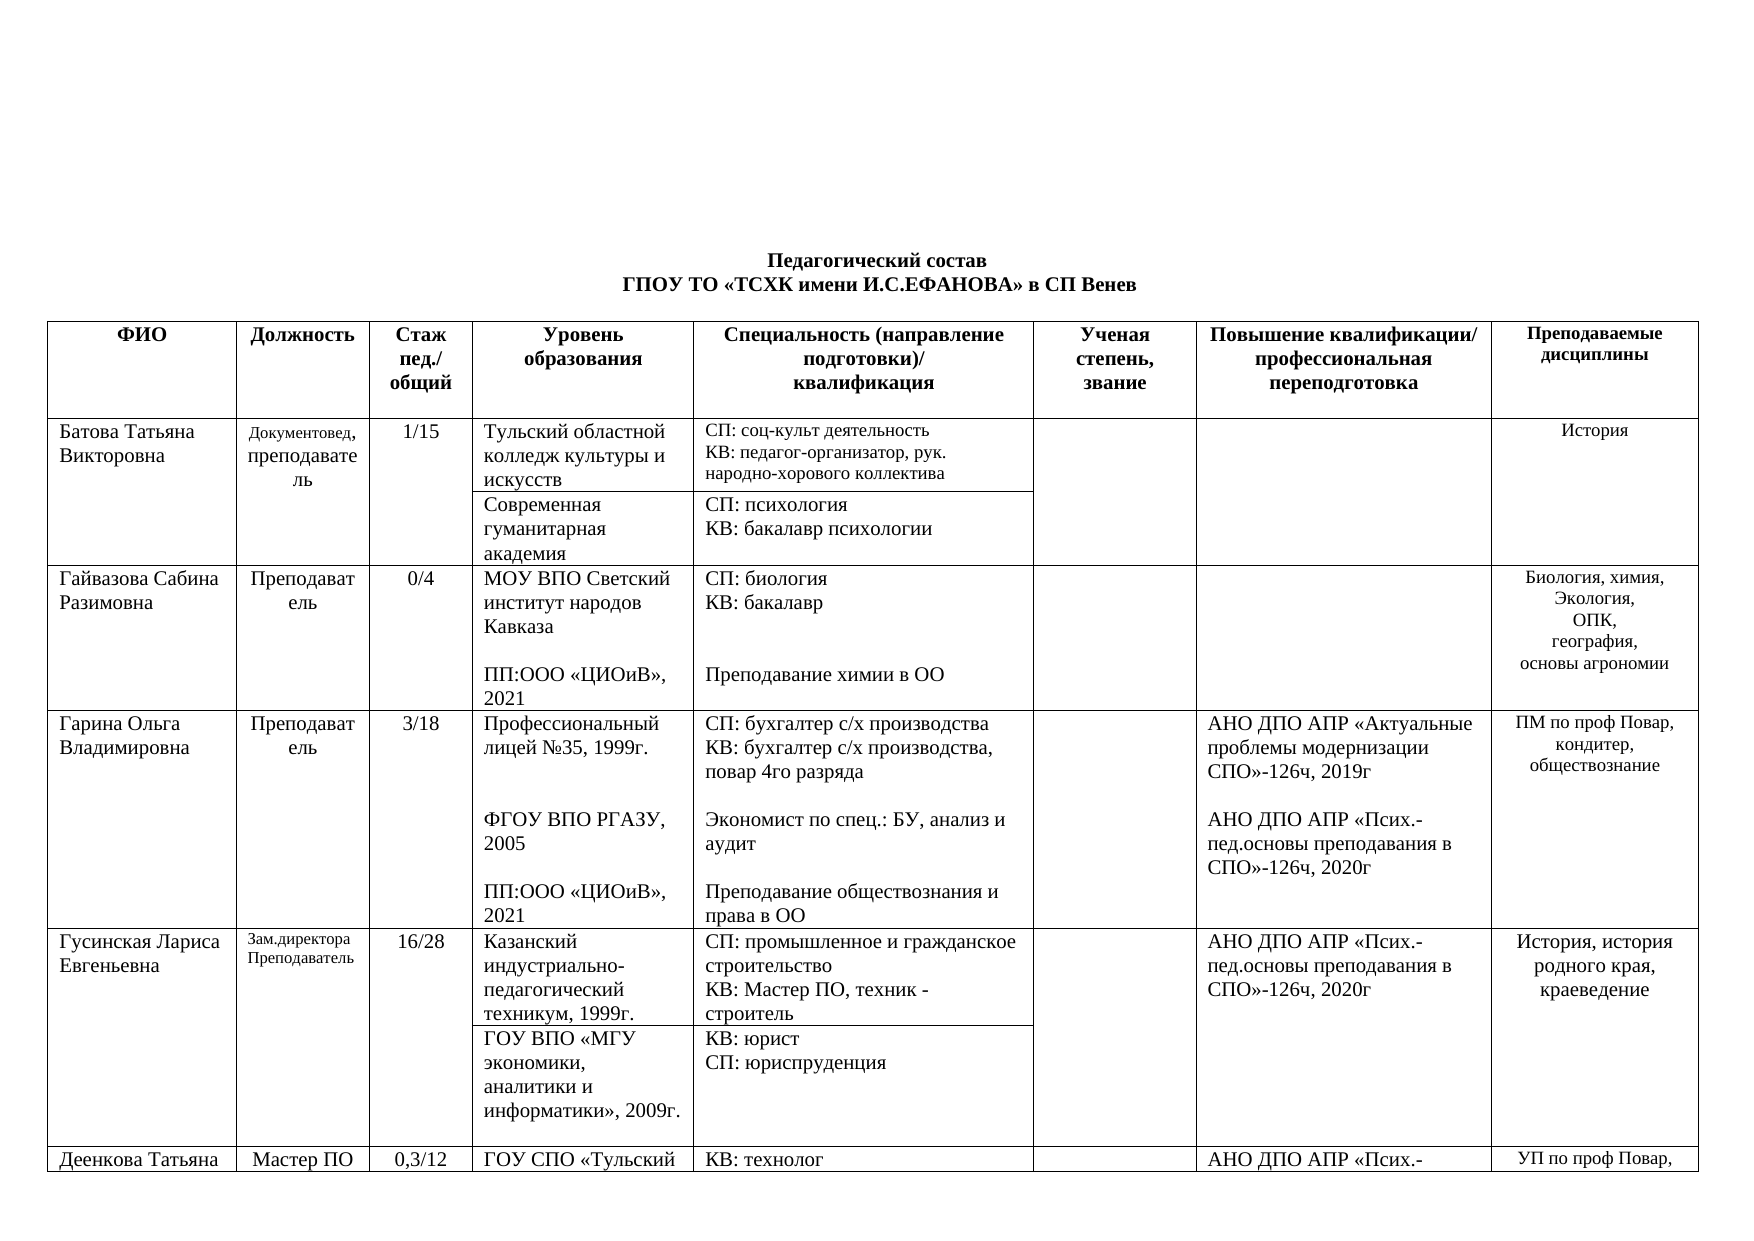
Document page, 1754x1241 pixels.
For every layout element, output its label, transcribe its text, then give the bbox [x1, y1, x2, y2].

table_header Специальность (направление подготовки)/ квалификация [694, 322, 1033, 418]
table_cell 0,3/12 [370, 1147, 472, 1171]
table_cell Документовед, преподаватель [237, 419, 369, 564]
table_cell [1197, 566, 1491, 710]
table_cell 16/28 [370, 929, 472, 1146]
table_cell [48, 1147, 236, 1171]
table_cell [1197, 1147, 1491, 1171]
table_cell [1197, 929, 1491, 1146]
table_cell Преподаватель [237, 711, 369, 927]
table_cell Гусинская Лариса Евгеньевна [48, 929, 236, 1146]
table_cell СП: биология КВ: бакалавр Преподавание химии в ОО [694, 566, 1033, 710]
table_cell Преподаватель [237, 566, 369, 710]
table_cell СП: бухгалтер с/х производства КВ: бухгалтер с/х производства, повар 4го разряда Экономист по спец.: БУ, анализ и аудит Преподавание обществознания и права в ОО [694, 711, 1033, 927]
table_header Ученая степень, звание [1034, 322, 1196, 418]
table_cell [694, 1147, 1033, 1171]
table_cell История [1492, 419, 1698, 564]
table_cell Гарина Ольга Владимировна [48, 711, 236, 927]
table_cell [1197, 419, 1491, 564]
table_header Преподаваемые дисциплины [1492, 322, 1698, 418]
table_cell Казанский индустриально-педагогический техникум, 1999г. [473, 929, 693, 1025]
table_cell [1034, 929, 1196, 1146]
table_cell КВ: юрист СП: юриспруденция [694, 1026, 1033, 1146]
table_cell ПМ по проф Повар, кондитер, обществознание [1492, 711, 1698, 927]
text Педагогический состав [59, 248, 1695, 272]
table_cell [473, 1147, 693, 1171]
table_header Стаж пед./ общий [370, 322, 472, 418]
table_cell ГОУ ВПО «МГУ экономики, аналитики и информатики», 2009г. [473, 1026, 693, 1146]
table_header ФИО [48, 322, 236, 418]
table_cell 3/18 [370, 711, 472, 927]
table_header Уровень образования [473, 322, 693, 418]
table_cell Профессиональный лицей №35, 1999г. ФГОУ ВПО РГАЗУ, 2005 ПП:ООО «ЦИОиВ», 2021 [473, 711, 693, 927]
table_cell История, история родного края, краеведение [1492, 929, 1698, 1146]
table_cell СП: соц-культ деятельность КВ: педагог-организатор, рук. народно-хорового коллектива [694, 419, 1033, 491]
table_header Повышение квалификации/ профессиональная переподготовка [1197, 322, 1491, 418]
table_cell [1034, 419, 1196, 564]
table_header Должность [237, 322, 369, 418]
table_cell СП: психология КВ: бакалавр психологии [694, 492, 1033, 564]
table_cell МОУ ВПО Светский институт народов Кавказа ПП:ООО «ЦИОиВ», 2021 [473, 566, 693, 710]
table_cell 1/15 [370, 419, 472, 564]
table_cell Современная гуманитарная академия [473, 492, 693, 564]
table_cell [1034, 1147, 1196, 1171]
table_cell Тульский областной колледж культуры и искусств [473, 419, 693, 491]
table_cell [1034, 566, 1196, 710]
table_cell Зам.директора Преподаватель [237, 929, 369, 1146]
text ГПОУ ТО «ТСХК имени И.С.ЕФАНОВА» в СП Венев [59, 272, 1695, 296]
table_cell 0/4 [370, 566, 472, 710]
table_cell [1034, 711, 1196, 927]
table_cell АНО ДПО АПР «Актуальные проблемы модернизации СПО»-126ч, 2019г АНО ДПО АПР «Псих.-пед.основы преподавания в СПО»-126ч, 2020г [1197, 711, 1491, 927]
table_cell Батова Татьяна Викторовна [48, 419, 236, 564]
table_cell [1492, 1147, 1698, 1171]
table_cell Биология, химия, Экология, ОПК, география, основы агрономии [1492, 566, 1698, 710]
table_cell СП: промышленное и гражданское строительство КВ: Мастер ПО, техник - строитель [694, 929, 1033, 1025]
table_cell Мастер ПО [237, 1147, 369, 1171]
table_cell Гайвазова Сабина Разимовна [48, 566, 236, 710]
